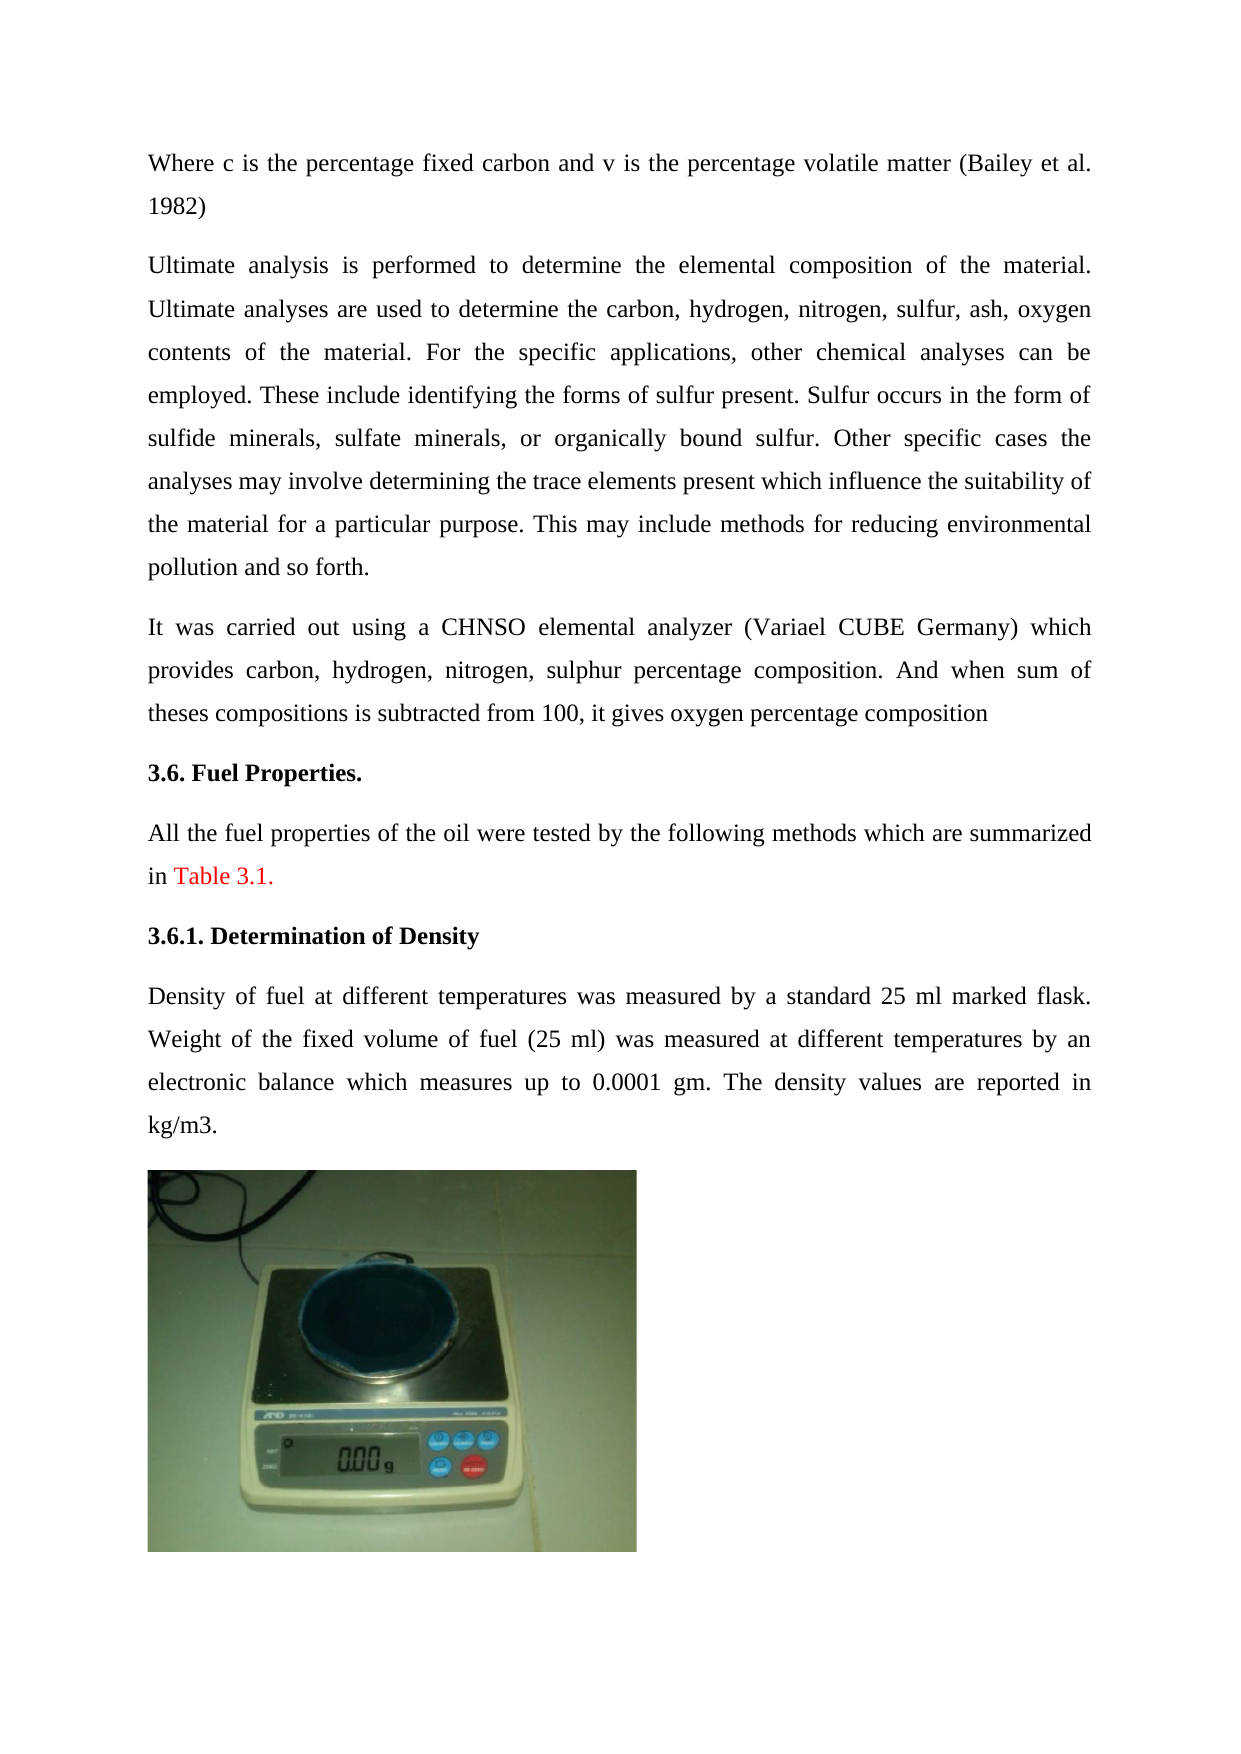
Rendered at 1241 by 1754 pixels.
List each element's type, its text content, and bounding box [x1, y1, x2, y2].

text Density of fuel at different temperatures was measured by a standard 25 ml marked flask. Weight of the fixed volume of fuel (25 ml) was measured at different temperatures by an electronic balance which measures up to 0.0001 gm. The density values are reported in kg/m3. [148, 981, 1093, 1139]
text 3.6.1. Determination of Density [148, 921, 1093, 950]
text It was carried out using a CHNSO elemental analyzer (Variael CUBE Germany) which provides carbon, hydrogen, nitrogen, sulphur percentage composition. And when sum of theses compositions is subtracted from 100, it gives oxygen percentage composition [148, 612, 1093, 727]
text Where c is the percentage fixed carbon and v is the percentage volatile matter (Bailey et al. 1982) [148, 148, 1093, 219]
text All the fuel properties of the oil were tested by the following methods which are summarized in Table 3.1. [148, 818, 1093, 890]
text 3.6. Fuel Properties. [148, 758, 1093, 787]
text Ultimate analysis is performed to determine the elemental composition of the material. Ultimate analyses are used to determine the carbon, hydrogen, nitrogen, sulfur, ash, oxygen contents of the material. For the specific applications, other chemical analyses can be employed. These include identifying the forms of sulfur present. Sulfur occurs in the form of sulfide minerals, sulfate minerals, or organically bound sulfur. Other specific cases the analyses may involve determining the trace elements present which influence the suitability of the material for a particular purpose. This may include methods for reducing environmental pollution and so forth. [148, 251, 1092, 581]
